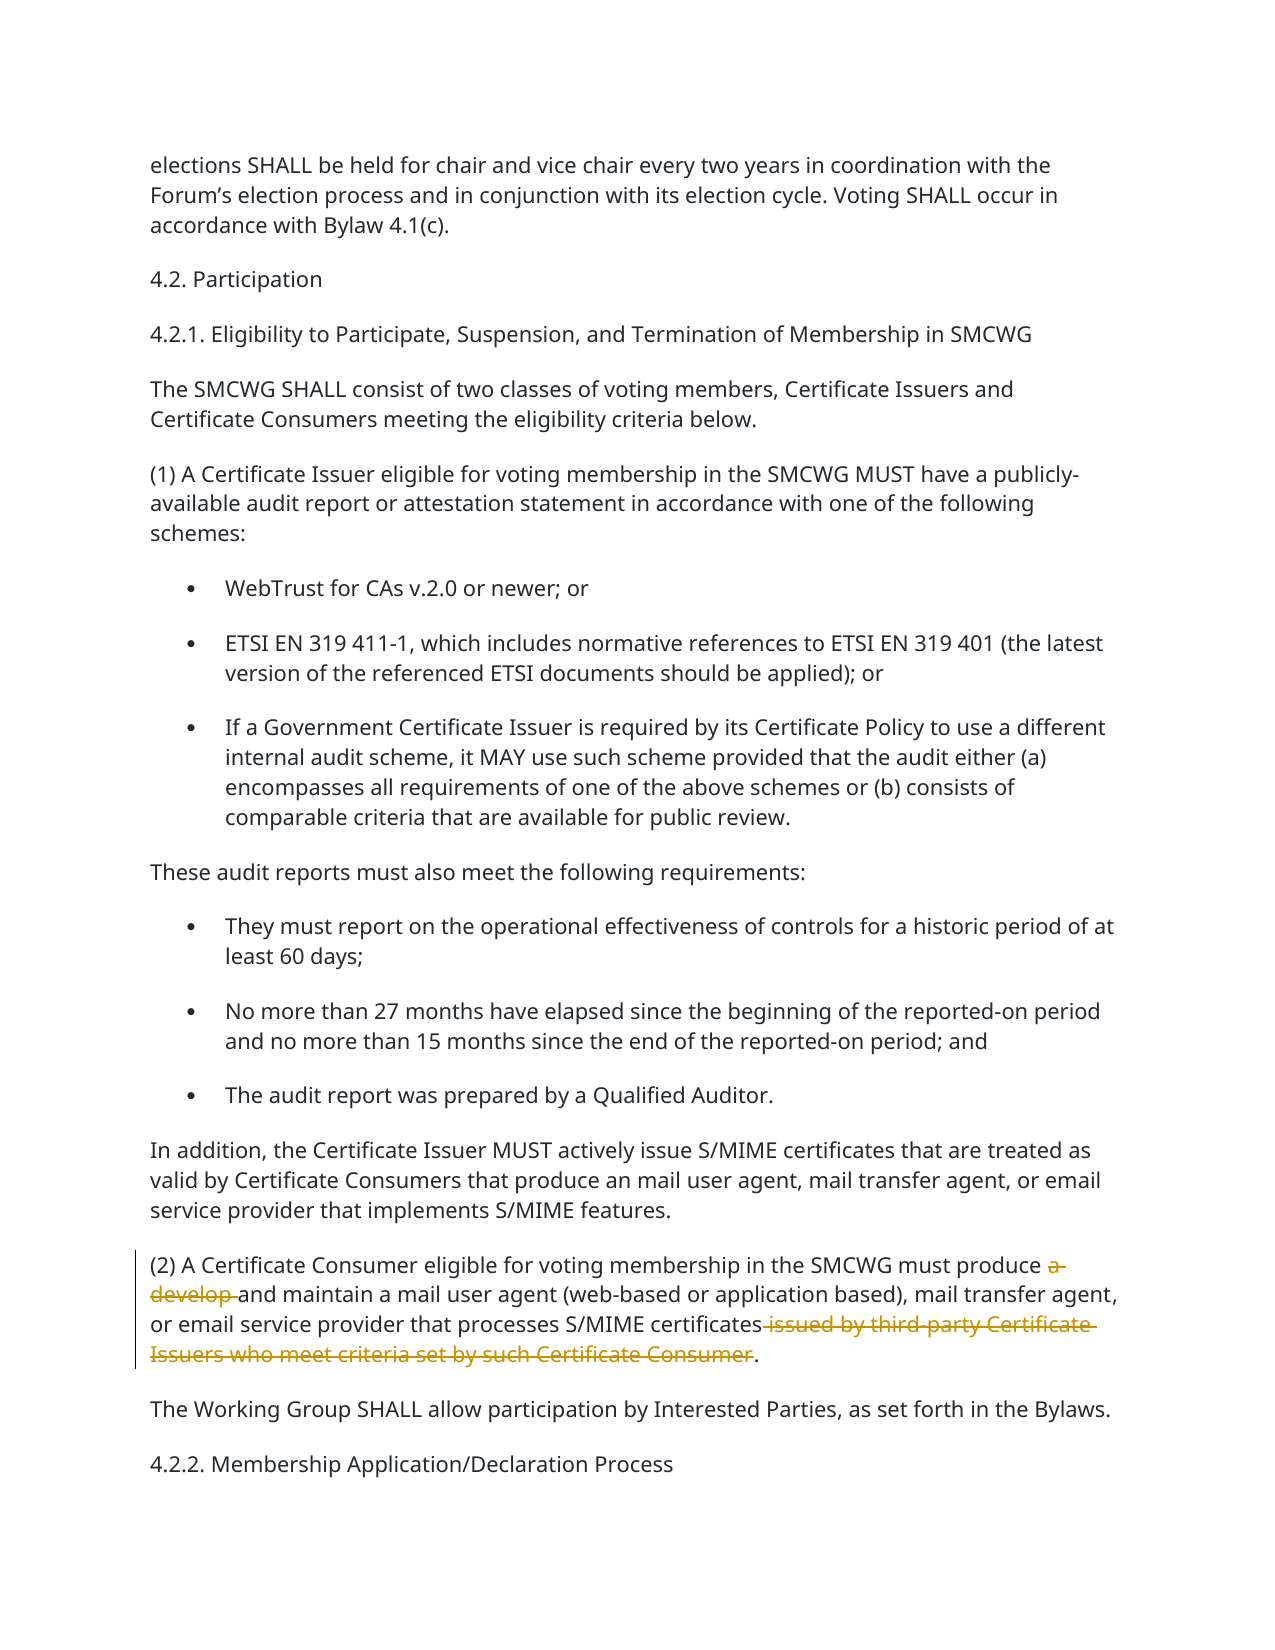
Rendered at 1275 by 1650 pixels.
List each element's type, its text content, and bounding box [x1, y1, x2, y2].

text In addition, the Certificate Issuer MUST actively issue S/MIME certificates that are treated as valid by Certificate Consumers that produce an mail user agent, mail transfer agent, or email service provider that implements S/MIME features. [150, 1135, 1125, 1224]
text 4.2.2. Membership Application/Declaration Process [150, 1448, 1125, 1478]
list No more than 27 months have elapsed since the beginning of the reported-on period and no more than 15 months since the end of the reported-on period; and [187, 996, 1125, 1055]
text 4.2.1. Eligibility to Participate, Suspension, and Termination of Membership in SMCWG [150, 319, 1125, 349]
text The SMCWG SHALL consist of two classes of voting members, Certificate Issuers and Certificate Consumers meeting the eligibility criteria below. [150, 374, 1125, 433]
list They must report on the operational effectiveness of controls for a historic period of at least 60 days; [187, 911, 1125, 971]
list If a Government Certificate Issuer is required by its Certificate Policy to use a different internal audit scheme, it MAY use such scheme provided that the audit either (a) encompasses all requirements of one of the above schemes or (b) consists of comparable criteria that are available for public review. [187, 712, 1125, 831]
text (1) A Certificate Issuer eligible for voting membership in the SMCWG MUST have a publicly-available audit report or attestation statement in accordance with one of the following schemes: [150, 458, 1125, 548]
list ETSI EN 319 411-1, which includes normative references to ETSI EN 319 401 (the latest version of the referenced ETSI documents should be applied); or [187, 628, 1125, 687]
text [150, 150, 1125, 239]
text These audit reports must also meet the following requirements: [150, 856, 1125, 886]
text The Working Group SHALL allow participation by Interested Parties, as set forth in the Bylaws. [150, 1394, 1125, 1423]
list WebTrust for CAs v.2.0 or newer; or [187, 573, 1125, 603]
text (2) A Certificate Consumer eligible for voting membership in the SMCWG must produce and maintain a mail user agent (web-based or application based), mail transfer agent, or email service provider that processes S/MIME certificates. [150, 1249, 1125, 1369]
list The audit report was prepared by a Qualified Auditor. [187, 1080, 1125, 1110]
text 4.2. Participation [150, 264, 1125, 294]
